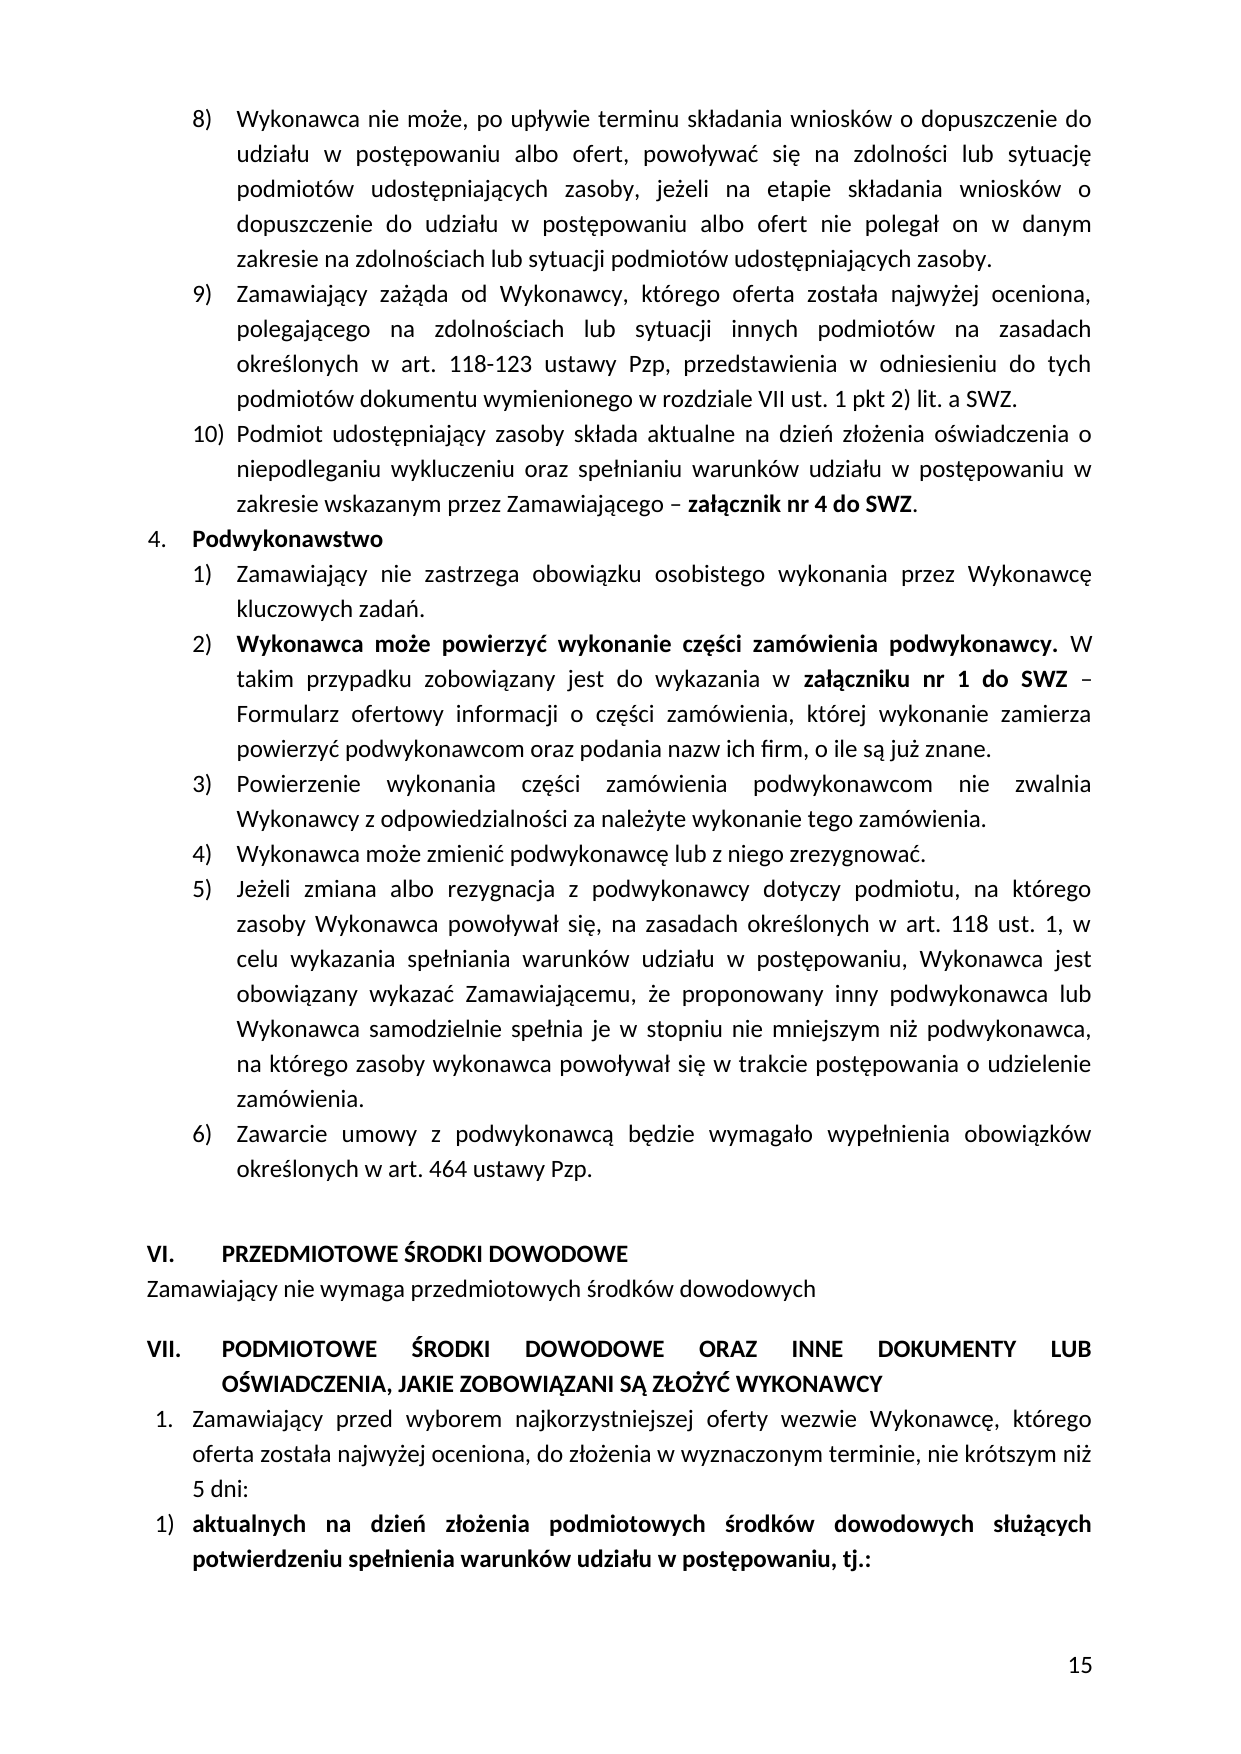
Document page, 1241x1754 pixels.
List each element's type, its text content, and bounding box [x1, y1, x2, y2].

list aktualnych na dzień złożenia podmiotowych środków dowodowych służących potwierdzeniu spełnienia warunków udziału w postępowaniu, tj.: [154, 1508, 1093, 1574]
list Wykonawca może powierzyć wykonanie części zamówienia podwykonawcy. W takim przypadku zobowiązany jest do wykazania w załączniku nr 1 do SWZ – Formularz ofertowy informacji o części zamówienia, której wykonanie zamierza powierzyć podwykonawcom oraz podania nazw ich firm, o ile są już znane. [192, 628, 1093, 764]
list Jeżeli zmiana albo rezygnacja z podwykonawcy dotyczy podmiotu, na którego zasoby Wykonawca powoływał się, na zasadach określonych w art. 118 ust. 1, w celu wykazania spełniania warunków udziału w postępowaniu, Wykonawca jest obowiązany wykazać Zamawiającemu, że proponowany inny podwykonawca lub Wykonawca samodzielnie spełnia je w stopniu nie mniejszym niż podwykonawca, na którego zasoby wykonawca powoływał się w trakcie postępowania o udzielenie zamówienia. [192, 873, 1093, 1114]
list Wykonawca nie może, po upływie terminu składania wniosków o dopuszczenie do udziału w postępowaniu albo ofert, powoływać się na zdolności lub sytuację podmiotów udostępniających zasoby, jeżeli na etapie składania wniosków o dopuszczenie do udziału w postępowaniu albo ofert nie polegał on w danym zakresie na zdolnościach lub sytuacji podmiotów udostępniających zasoby. [192, 103, 1093, 274]
list Zawarcie umowy z podwykonawcą będzie wymagało wypełnienia obowiązków określonych w art. 464 ustawy Pzp. [192, 1118, 1093, 1184]
text Zamawiający nie wymaga przedmiotowych środków dowodowych [147, 1273, 1093, 1304]
list Wykonawca może zmienić podwykonawcę lub z niego zrezygnować. [192, 838, 1093, 869]
list Zamawiający nie zastrzega obowiązku osobistego wykonania przez Wykonawcę kluczowych zadań. [192, 558, 1093, 624]
list Podmiot udostępniający zasoby składa aktualne na dzień złożenia oświadczenia o niepodleganiu wykluczeniu oraz spełnianiu warunków udziału w postępowaniu w zakresie wskazanym przez Zamawiającego – załącznik nr 4 do SWZ. [192, 418, 1093, 519]
list Podwykonawstwo [148, 523, 1093, 554]
list Powierzenie wykonania części zamówienia podwykonawcom nie zwalnia Wykonawcy z odpowiedzialności za należyte wykonanie tego zamówienia. [192, 768, 1093, 834]
list PODMIOTOWE ŚRODKI DOWODOWE ORAZ INNE DOKUMENTY LUB OŚWIADCZENIA, JAKIE ZOBOWIĄZANI SĄ ZŁOŻYĆ WYKONAWCY [147, 1333, 1093, 1399]
list Zamawiający przed wyborem najkorzystniejszej oferty wezwie Wykonawcę, którego oferta została najwyżej oceniona, do złożenia w wyznaczonym terminie, nie krótszym niż 5 dni: [154, 1403, 1093, 1504]
list Zamawiający zażąda od Wykonawcy, którego oferta została najwyżej oceniona, polegającego na zdolnościach lub sytuacji innych podmiotów na zasadach określonych w art. 118-123 ustawy Pzp, przedstawienia w odniesieniu do tych podmiotów dokumentu wymienionego w rozdziale VII ust. 1 pkt 2) lit. a SWZ. [192, 278, 1093, 414]
list PRZEDMIOTOWE ŚRODKI DOWODOWE [147, 1238, 1093, 1269]
